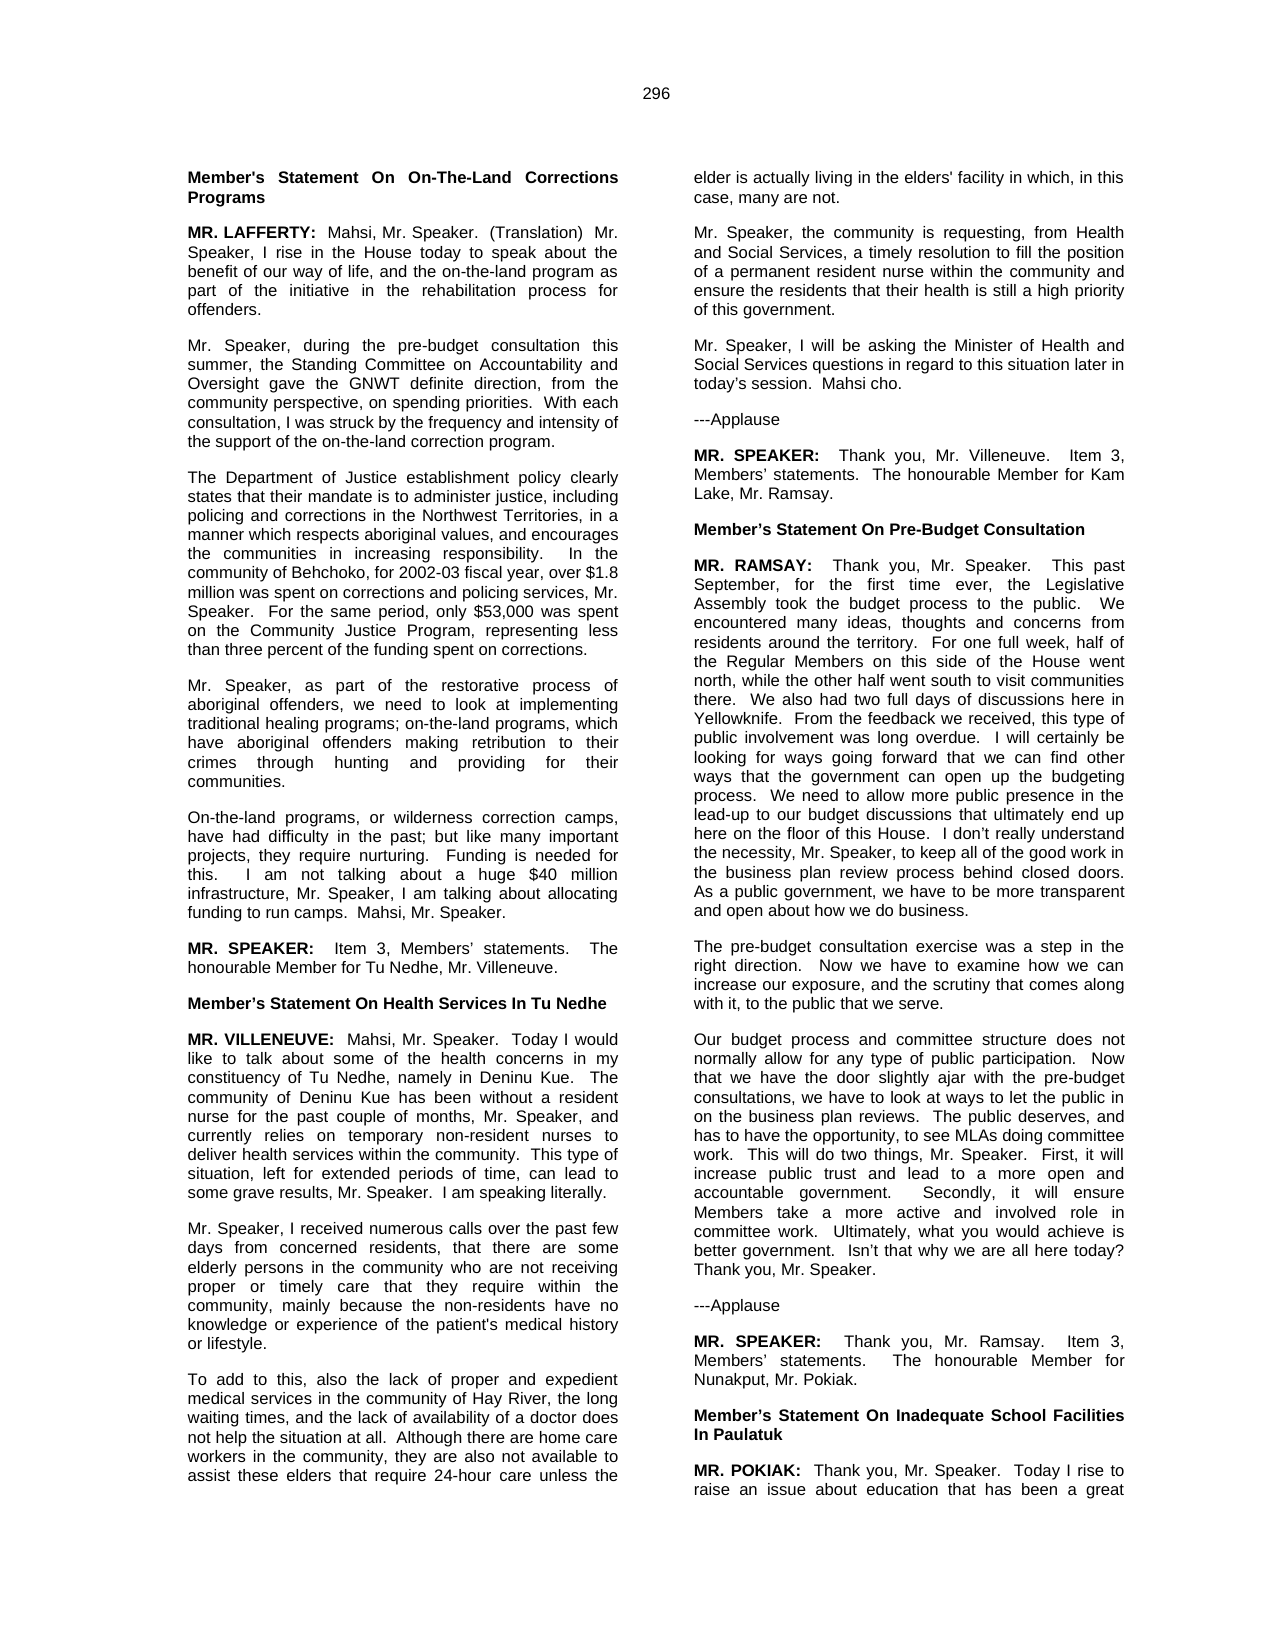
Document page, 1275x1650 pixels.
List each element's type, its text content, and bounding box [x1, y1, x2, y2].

text ---Applause [694, 410, 1125, 429]
text Mr. Speaker, I will be asking the Minister of Health and Social Services questions in regard to this situation later in today’s session. Mahsi cho. [694, 336, 1125, 393]
text The pre-budget consultation exercise was a step in the right direction. Now we have to examine how we can increase our exposure, and the scrutiny that comes along with it, to the public that we serve. [694, 937, 1125, 1013]
text MR. SPEAKER: Item 3, Members’ statements. The honourable Member for Tu Nedhe, Mr. Villeneuve. [187, 939, 619, 977]
text Mr. Speaker, I received numerous calls over the past few days from concerned residents, that there are some elderly persons in the community who are not receiving proper or timely care that they require within the community, mainly because the non-residents have no knowledge or experience of the patient's medical history or lifestyle. [187, 1219, 619, 1353]
text On-the-land programs, or wilderness correction camps, have had difficulty in the past; but like many important projects, they require nurturing. Funding is needed for this. I am not talking about a huge $40 million infrastructure, Mr. Speaker, I am talking about allocating funding to run camps. Mahsi, Mr. Speaker. [187, 807, 619, 922]
text MR. RAMSAY: Thank you, Mr. Speaker. This past September, for the first time ever, the Legislative Assembly took the budget process to the public. We encountered many ideas, thoughts and concerns from residents around the territory. For one full week, half of the Regular Members on this side of the House went north, while the other half went south to visit communities there. We also had two full days of discussions here in . From the feedback we received, this type of public involvement was long overdue. I will certainly be looking for ways going forward that we can find other ways that the government can open up the budgeting process. We need to allow more public presence in the lead-up to our budget discussions that ultimately end up here on the floor of this House. I don’t really understand the necessity, Mr. Speaker, to keep all of the good work in the business plan review process behind closed doors. As a public government, we have to be more transparent and open about how we do business. [694, 556, 1125, 920]
subtitle Member’s Statement On Facilities In Paulatuk [694, 1406, 1125, 1444]
text Mr. Speaker, as part of the restorative process of aboriginal offenders, we need to look at implementing traditional healing programs; on-the-land programs, which have aboriginal offenders making retribution to their crimes through hunting and providing for their communities. [187, 676, 619, 791]
text Our budget process and committee structure does not normally allow for any type of public participation. Now that we have the door slightly ajar with the pre-budget consultations, we have to look at ways to let the public in on the business plan reviews. The public deserves, and has to have the opportunity, to see MLAs doing committee work. This will do two things, Mr. Speaker. First, it will increase public trust and lead to a more open and accountable government. Secondly, it will ensure Members take a more active and involved role in committee work. Ultimately, what you would achieve is better government. Isn’t that why we are all here today? Thank you, Mr. Speaker. [694, 1030, 1125, 1279]
subtitle Member’s Statement On Pre-Budget Consultation [694, 520, 1125, 539]
subtitle Member's Statement On On-The-Land Corrections Programs [187, 168, 619, 207]
text MR. VILLENEUVE: Mahsi, Mr. Speaker. Today I would like to talk about some of the health concerns in my constituency of Tu Nedhe, namely in Deninu Kue. The community of Deninu Kue has been without a resident nurse for the past couple of months, Mr. Speaker, and currently relies on temporary non-resident nurses to deliver health services within the community. This type of situation, left for extended periods of time, can lead to some grave results, Mr. Speaker. I am speaking literally. [187, 1030, 619, 1202]
text The Department of Justice establishment policy clearly states that their mandate is to administer justice, including policing and corrections in the , in a manner which respects aboriginal values, and encourages the communities in increasing responsibility. In the community of Behchoko, for 2002-03 fiscal year, over $1.8 million was spent on corrections and policing services, Mr. Speaker. For the same period, only $53,000 was spent on the Community Justice Program, representing less than three percent of the funding spent on corrections. [187, 467, 619, 659]
text MR. LAFFERTY: Mahsi, Mr. Speaker. (Translation) Mr. Speaker, I rise in the House today to speak about the benefit of our way of life, and the on-the-land program as part of the initiative in the rehabilitation process for offenders. [187, 223, 619, 319]
text ---Applause [694, 1296, 1125, 1315]
text Mr. Speaker, during the pre-budget consultation this summer, the Standing Committee on Accountability and Oversight gave the GNWT definite direction, from the community perspective, on spending priorities. With each consultation, I was struck by the frequency and intensity of the support of the on-the-land correction program. [187, 336, 619, 451]
subtitle Member’s Statement On Health Services In Tu Nedhe [187, 994, 619, 1013]
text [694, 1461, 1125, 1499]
text To add to this, also the lack of proper and expedient medical services in the community of , the long waiting times, and the lack of availability of a doctor does not help the situation at all. Although there are home care workers in the community, they are also not available to assist these elders that require 24-hour care unless the elder is actually living in the elders' facility in which, in this case, many are not. [187, 1370, 619, 1485]
text MR. SPEAKER: Thank you, Mr. Ramsay. Item 3, Members’ statements. The honourable Member for Nunakput, Mr. Pokiak. [694, 1332, 1125, 1389]
text MR. SPEAKER: Thank you, Mr. Villeneuve. Item 3, Members’ statements. The honourable Member for , Mr. Ramsay. [694, 446, 1125, 503]
text Mr. Speaker, the community is requesting, from Health and Social Services, a timely resolution to fill the position of a permanent resident nurse within the community and ensure the residents that their health is still a high priority of this government. [694, 223, 1125, 319]
